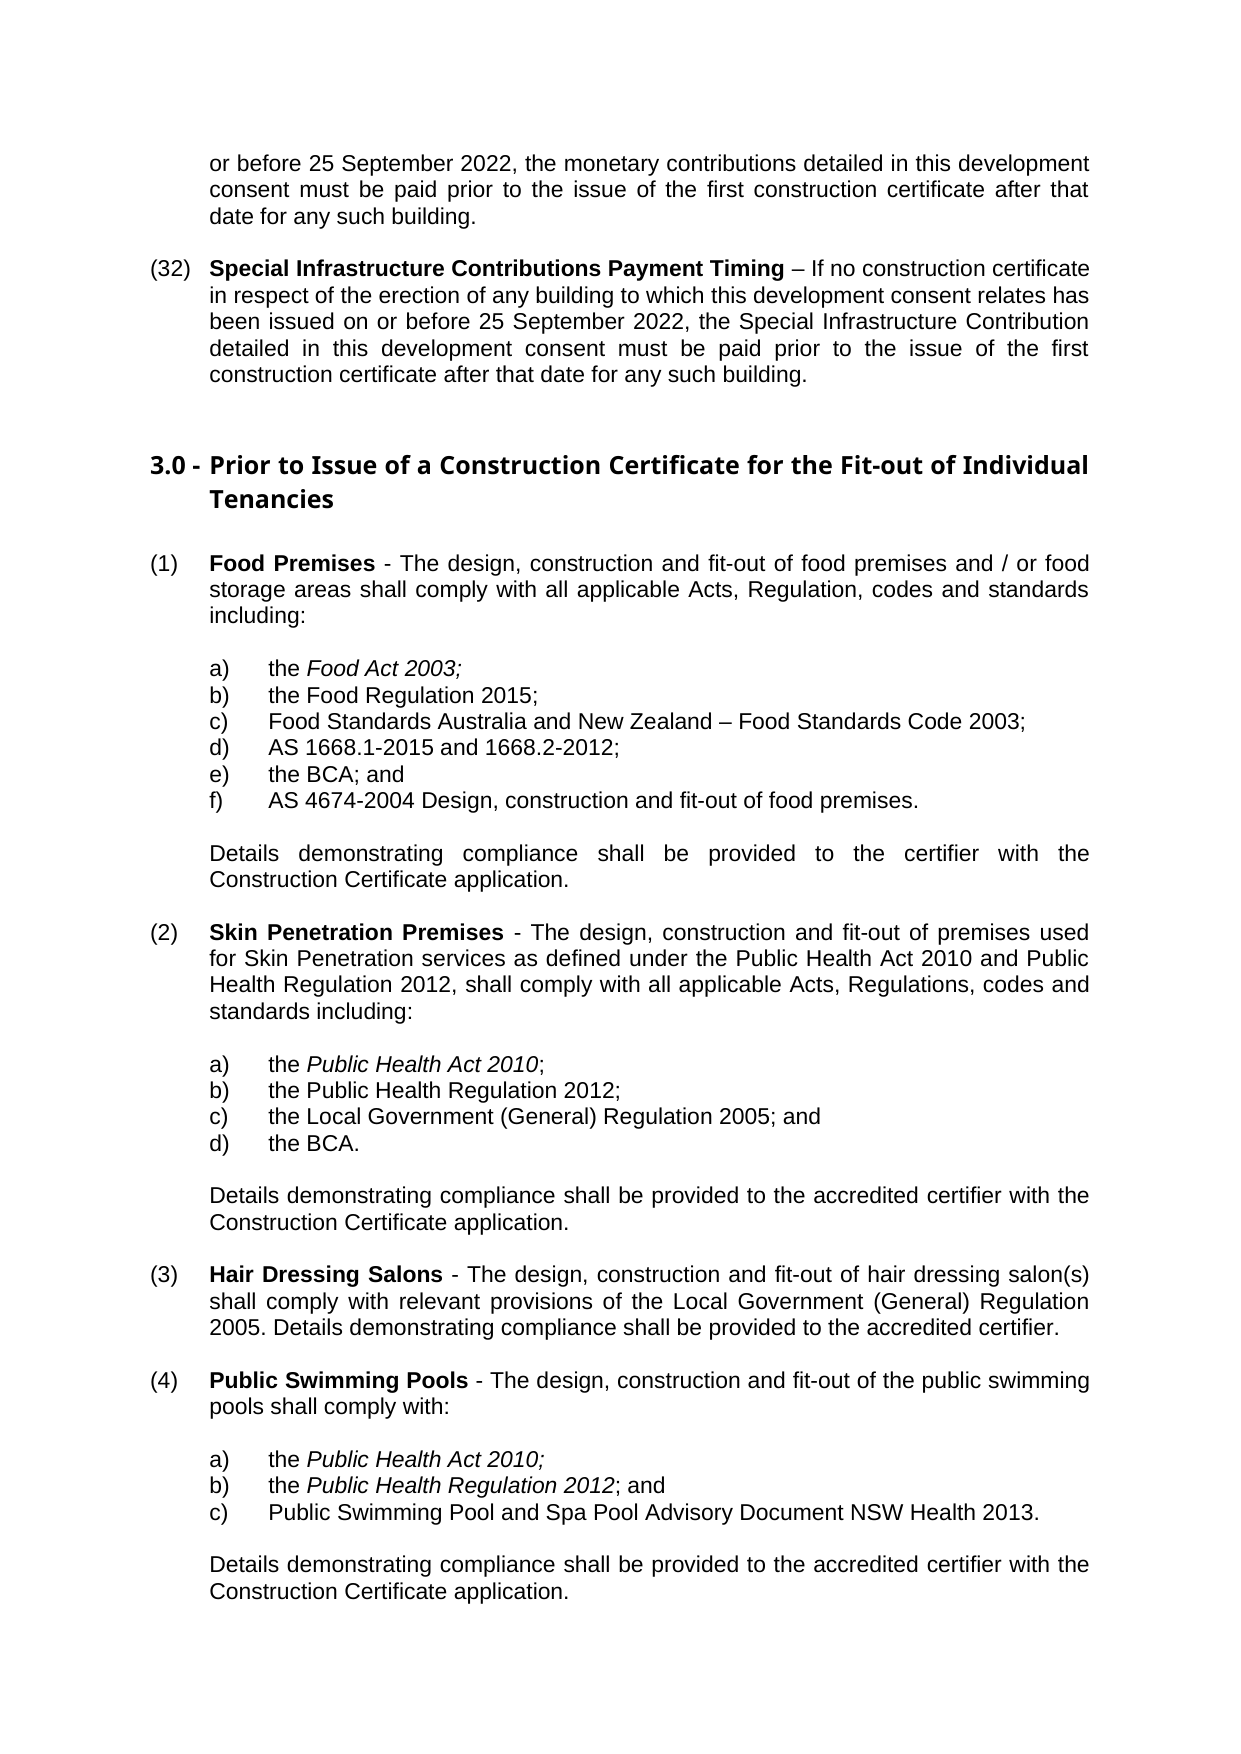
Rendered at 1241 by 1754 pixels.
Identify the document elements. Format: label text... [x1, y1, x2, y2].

list AS 1668.1-2015 and 1668.2-2012; [209, 734, 1090, 761]
list the BCA. [209, 1129, 1090, 1156]
text (4) Public Swimming Pools - The design, construction and fit-out of the public swimming pools shall comply with: [150, 1367, 1090, 1419]
text Details demonstrating compliance shall be provided to the accredited certifier with the Construction Certificate application. [209, 1551, 1090, 1604]
text (2) Skin Penetration Premises - The design, construction and fit-out of premises used for Skin Penetration services as defined under the Public Health Act 2010 and Public Health Regulation 2012, shall comply with all applicable Acts, Regulations, codes and standards including: [150, 919, 1090, 1024]
list Food Standards Australia and New Zealand – Food Standards Code 2003; [209, 708, 1090, 734]
list the Food Regulation 2015; [209, 682, 1090, 708]
list AS 4674-2004 Design, construction and fit-out of food premises. [209, 787, 1090, 813]
list the Public Health Regulation 2012; and [209, 1472, 1090, 1498]
text Details demonstrating compliance shall be provided to the accredited certifier with the Construction Certificate application. [209, 1182, 1090, 1235]
list the Food Act 2003; [209, 655, 1090, 682]
text (3) Hair Dressing Salons - The design, construction and fit-out of hair dressing salon(s) shall comply with relevant provisions of the Local Government (General) Regulation 2005. Details demonstrating compliance shall be provided to the accredited certifier. [150, 1261, 1090, 1340]
list Public Swimming Pool and Spa Pool Advisory Document NSW Health 2013. [209, 1498, 1090, 1525]
text 3.0 - Prior to Issue of a Construction Certificate for the Fit-out of Individual Tenancies [150, 448, 1090, 516]
text Details demonstrating compliance shall be provided to the certifier with the Construction Certificate application. [209, 840, 1090, 892]
list the Public Health Act 2010; [209, 1051, 1090, 1077]
list Food Premises - The design, construction and fit-out of food premises and / or food storage areas shall comply with all applicable Acts, Regulation, codes and standards including: [150, 550, 1090, 629]
list the BCA; and [209, 761, 1090, 787]
list the Public Health Regulation 2012; [209, 1077, 1090, 1103]
list the Public Health Act 2010; [209, 1446, 1090, 1472]
text (32) Special Infrastructure Contributions Payment Timing – If no construction certificate in respect of the erection of any building to which this development consent relates has been issued on or before 25 September 2022, the Special Infrastructure Contribution detailed in this development consent must be paid prior to the issue of the first construction certificate after that date for any such building. [150, 255, 1090, 387]
list the Local Government (General) Regulation 2005; and [209, 1103, 1090, 1129]
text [150, 150, 1090, 229]
